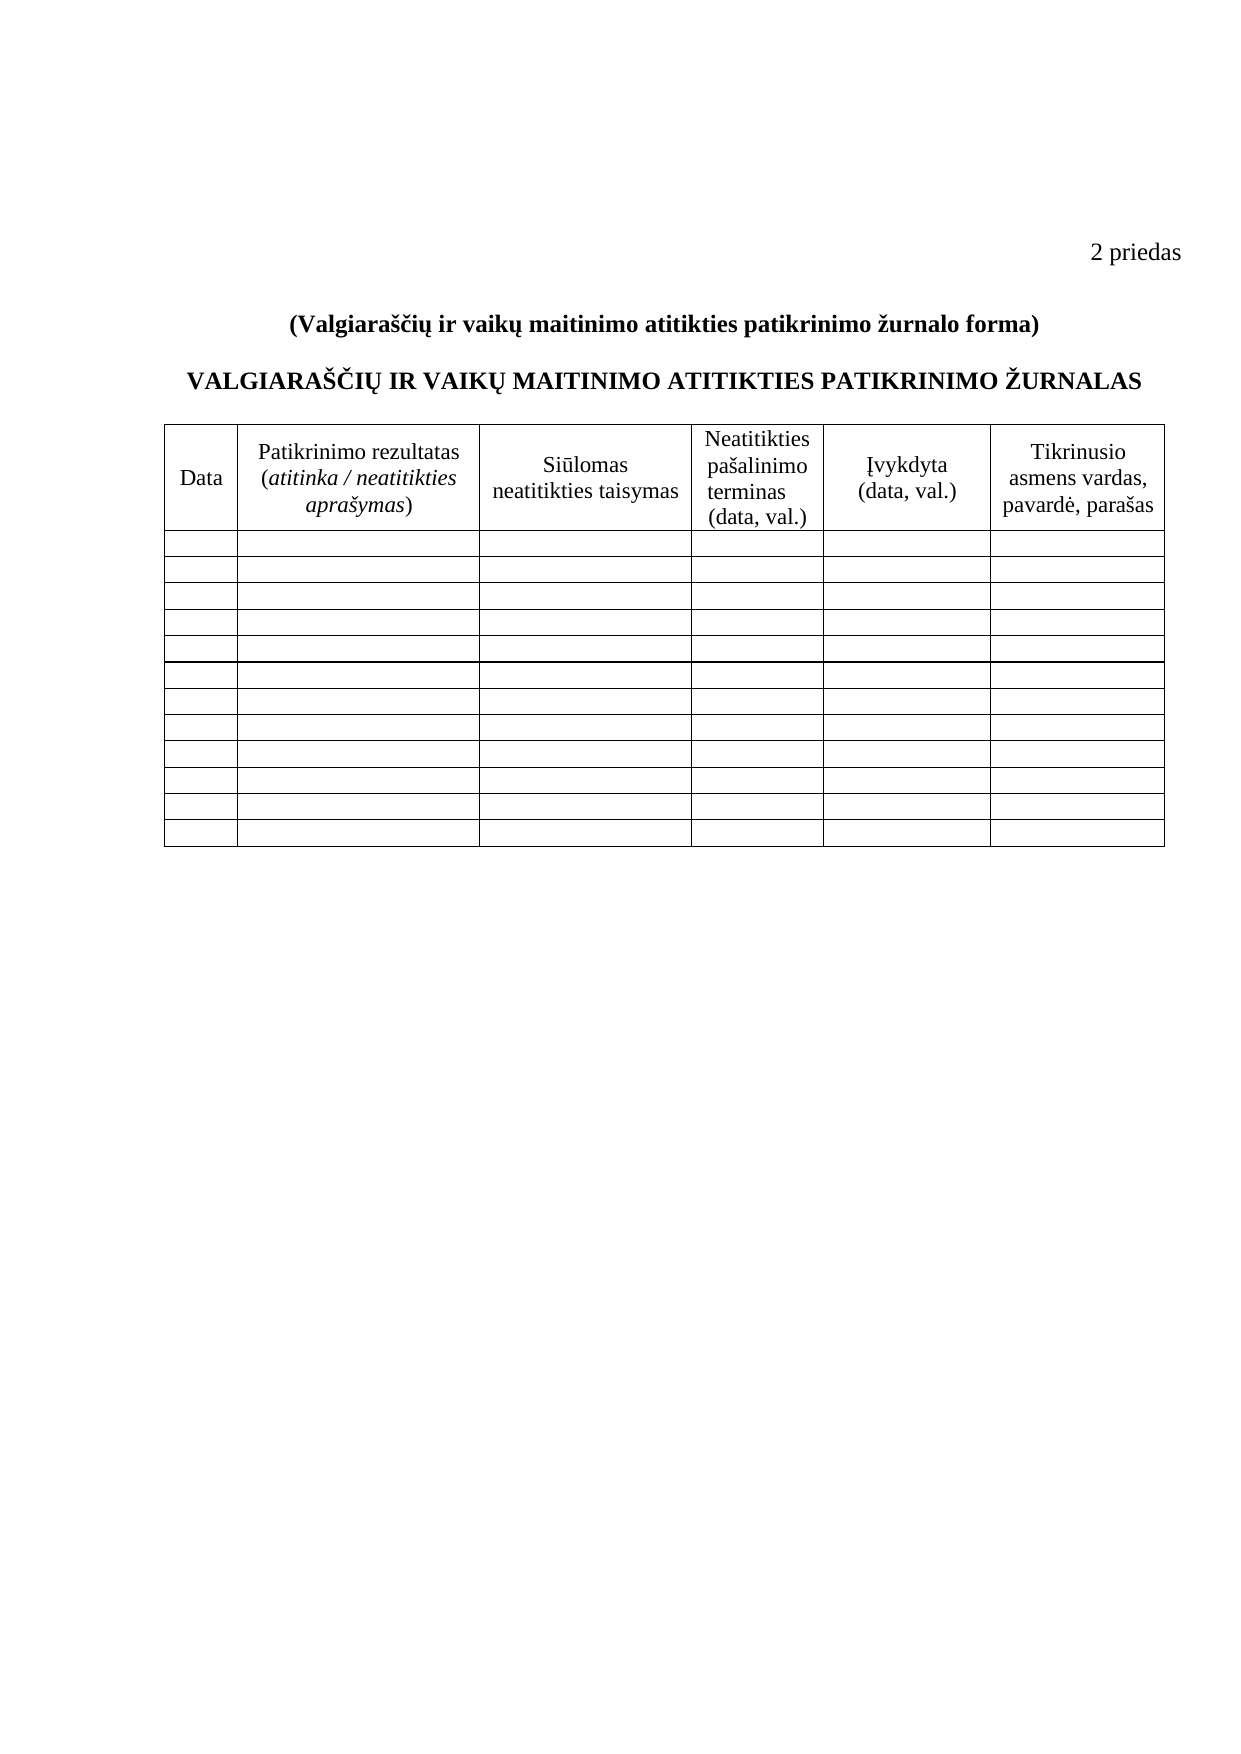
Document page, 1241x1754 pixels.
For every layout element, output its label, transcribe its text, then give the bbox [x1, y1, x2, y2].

table_cell [165, 557, 237, 582]
table_cell [165, 715, 237, 740]
table_cell [238, 663, 479, 688]
table_cell [238, 583, 479, 609]
table_cell [824, 583, 990, 609]
table_cell [480, 663, 691, 688]
table_header Patikrinimo rezultatas (atitinka / neatitikties aprašymas) [238, 425, 479, 530]
table_cell [238, 531, 479, 556]
table_header Tikrinusio asmens vardas, pavardė, parašas [991, 425, 1164, 530]
table_cell [480, 820, 691, 846]
table_header Neatitikties pašalinimo terminas (data, val.) [692, 425, 823, 530]
table_cell [165, 820, 237, 846]
table_cell [238, 794, 479, 819]
table_cell [692, 663, 823, 688]
table_cell [165, 663, 237, 688]
table_cell [824, 531, 990, 556]
table_cell [991, 531, 1164, 556]
table_cell [165, 741, 237, 767]
table_cell [238, 689, 479, 714]
table_cell [238, 715, 479, 740]
table_cell [824, 689, 990, 714]
table_cell [165, 610, 237, 635]
table_cell [165, 583, 237, 609]
table_cell [692, 583, 823, 609]
table_cell [692, 689, 823, 714]
table_cell [692, 768, 823, 793]
table_cell [165, 689, 237, 714]
table_cell [692, 636, 823, 661]
table_cell [991, 715, 1164, 740]
table_cell [480, 794, 691, 819]
table_cell [692, 794, 823, 819]
table_cell [692, 531, 823, 556]
table_cell [692, 557, 823, 582]
table_cell [238, 820, 479, 846]
table_header Įvykdyta (data, val.) [824, 425, 990, 530]
table_cell [824, 768, 990, 793]
table_cell [991, 768, 1164, 793]
table_cell [480, 531, 691, 556]
table_cell [824, 610, 990, 635]
table_cell [165, 531, 237, 556]
table_cell [991, 794, 1164, 819]
table_cell [991, 663, 1164, 688]
table_cell [238, 636, 479, 661]
table_cell [165, 768, 237, 793]
table_cell [991, 741, 1164, 767]
text 2 priedas [148, 237, 1181, 265]
table_cell [692, 610, 823, 635]
table_cell [238, 610, 479, 635]
table_cell [824, 715, 990, 740]
table_cell [480, 636, 691, 661]
table_cell [824, 741, 990, 767]
table_cell [824, 794, 990, 819]
subtitle (Valgiaraščių ir vaikų maitinimo atitikties patikrinimo žurnalo forma) VALGIARAŠČIŲ IR VAIKŲ MAITINIMO ATITIKTIES PATIKRINIMO ŽURNALAS [186, 309, 1181, 395]
table_header Siūlomas neatitikties taisymas [480, 425, 691, 530]
table_cell [480, 768, 691, 793]
table_cell [991, 610, 1164, 635]
table_cell [824, 636, 990, 661]
table_cell [991, 820, 1164, 846]
table_cell [692, 741, 823, 767]
table_cell [480, 689, 691, 714]
table_cell [692, 820, 823, 846]
table_cell [480, 715, 691, 740]
table_cell [480, 610, 691, 635]
table_cell [824, 663, 990, 688]
table_cell [991, 689, 1164, 714]
table_cell [692, 715, 823, 740]
table_header Data [165, 425, 237, 530]
table_cell [991, 583, 1164, 609]
table_cell [824, 557, 990, 582]
table_cell [165, 794, 237, 819]
table_cell [238, 768, 479, 793]
table_cell [991, 557, 1164, 582]
table_cell [165, 636, 237, 661]
table_cell [480, 557, 691, 582]
table_cell [991, 636, 1164, 661]
table_cell [480, 583, 691, 609]
table_cell [824, 820, 990, 846]
table_cell [480, 741, 691, 767]
table_cell [238, 557, 479, 582]
table_cell [238, 741, 479, 767]
